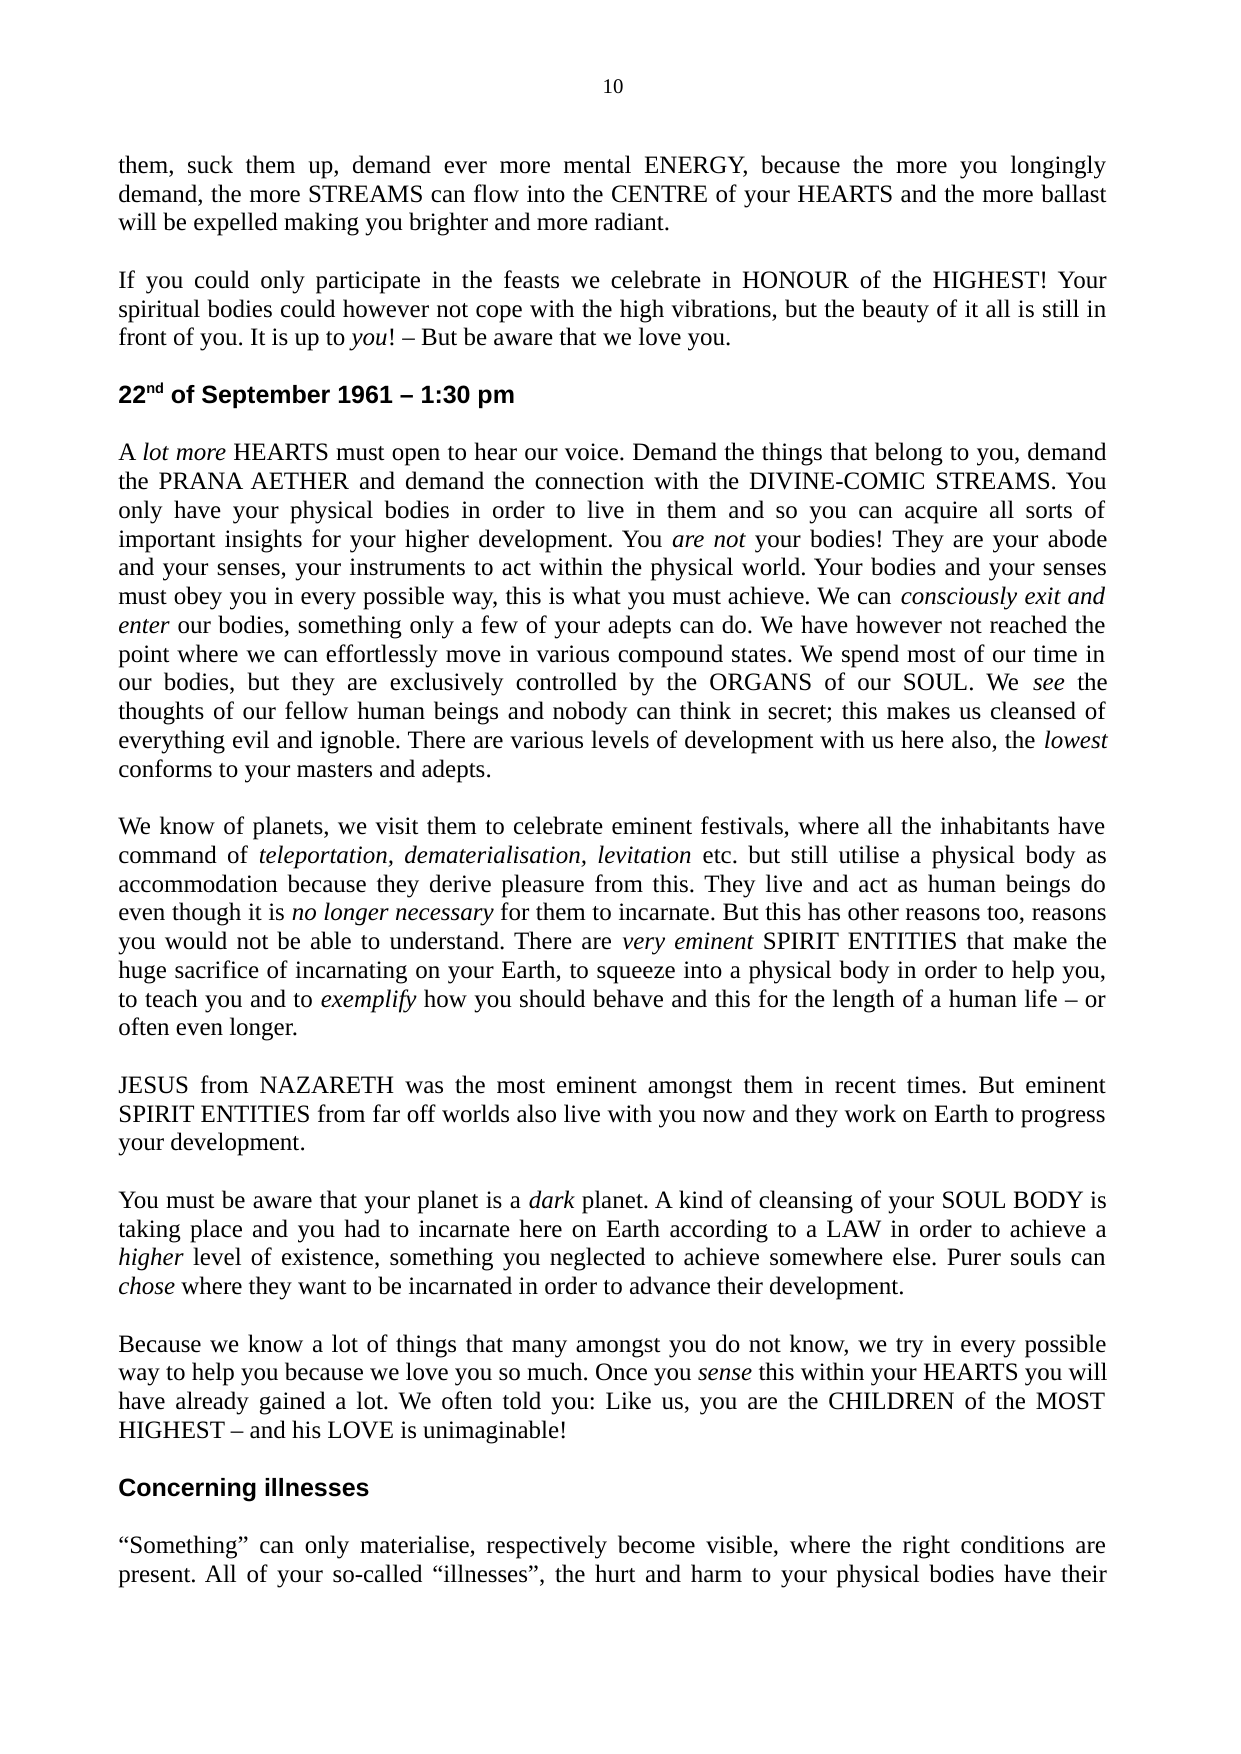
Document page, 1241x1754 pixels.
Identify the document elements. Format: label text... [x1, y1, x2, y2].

text JESUS from NAZARETH was the most eminent amongst them in recent times. But eminent SPIRIT ENTITIES from far off worlds also live with you now and they work on Earth to progress your development. [118, 1070, 1107, 1156]
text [118, 150, 1107, 236]
text 22nd of September 1961 – 1:30 pm [118, 380, 1107, 409]
text If you could only participate in the feasts we celebrate in HONOUR of the HIGHEST! Your spiritual bodies could however not cope with the high vibrations, but the beauty of it all is still in front of you. It is up to you! – But be aware that we love you. [118, 265, 1107, 351]
text We know of planets, we visit them to celebrate eminent festivals, where all the inhabitants have command of teleportation, dematerialisation, levitation etc. but still utilise a physical body as accommodation because they derive pleasure from this. They live and act as human beings do even though it is no longer necessary for them to incarnate. But this has other reasons too, reasons you would not be able to understand. There are very eminent SPIRIT ENTITIES that make the huge sacrifice of incarnating on your Earth, to squeeze into a physical body in order to help you, to teach you and to exemplify how you should behave and this for the length of a human life – or often even longer. [118, 811, 1107, 1041]
text You must be aware that your planet is a dark planet. A kind of cleansing of your SOUL BODY is taking place and you had to incarnate here on Earth according to a LAW in order to achieve a higher level of existence, something you neglected to achieve somewhere else. Purer souls can chose where they want to be incarnated in order to advance their development. [118, 1185, 1107, 1300]
text Because we know a lot of things that many amongst you do not know, we try in every possible way to help you because we love you so much. Once you sense this within your HEARTS you will have already gained a lot. We often told you: Like us, you are the CHILDREN of the MOST HIGHEST – and his LOVE is unimaginable! [118, 1329, 1107, 1444]
text A lot more HEARTS must open to hear our voice. Demand the things that belong to you, demand the PRANA AETHER and demand the connection with the DIVINE-COMIC STREAMS. You only have your physical bodies in order to live in them and so you can acquire all sorts of important insights for your higher development. You are not your bodies! They are your abode and your senses, your instruments to act within the physical world. Your bodies and your senses must obey you in every possible way, this is what you must achieve. We can consciously exit and enter our bodies, something only a few of your adepts can do. We have however not reached the point where we can effortlessly move in various compound states. We spend most of our time in our bodies, but they are exclusively controlled by the ORGANS of our SOUL. We see the thoughts of our fellow human beings and nobody can think in secret; this makes us cleansed of everything evil and ignoble. There are various levels of development with us here also, the lowest conforms to your masters and adepts. [118, 437, 1107, 782]
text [118, 1530, 1107, 1587]
text Concerning illnesses [118, 1472, 1107, 1501]
